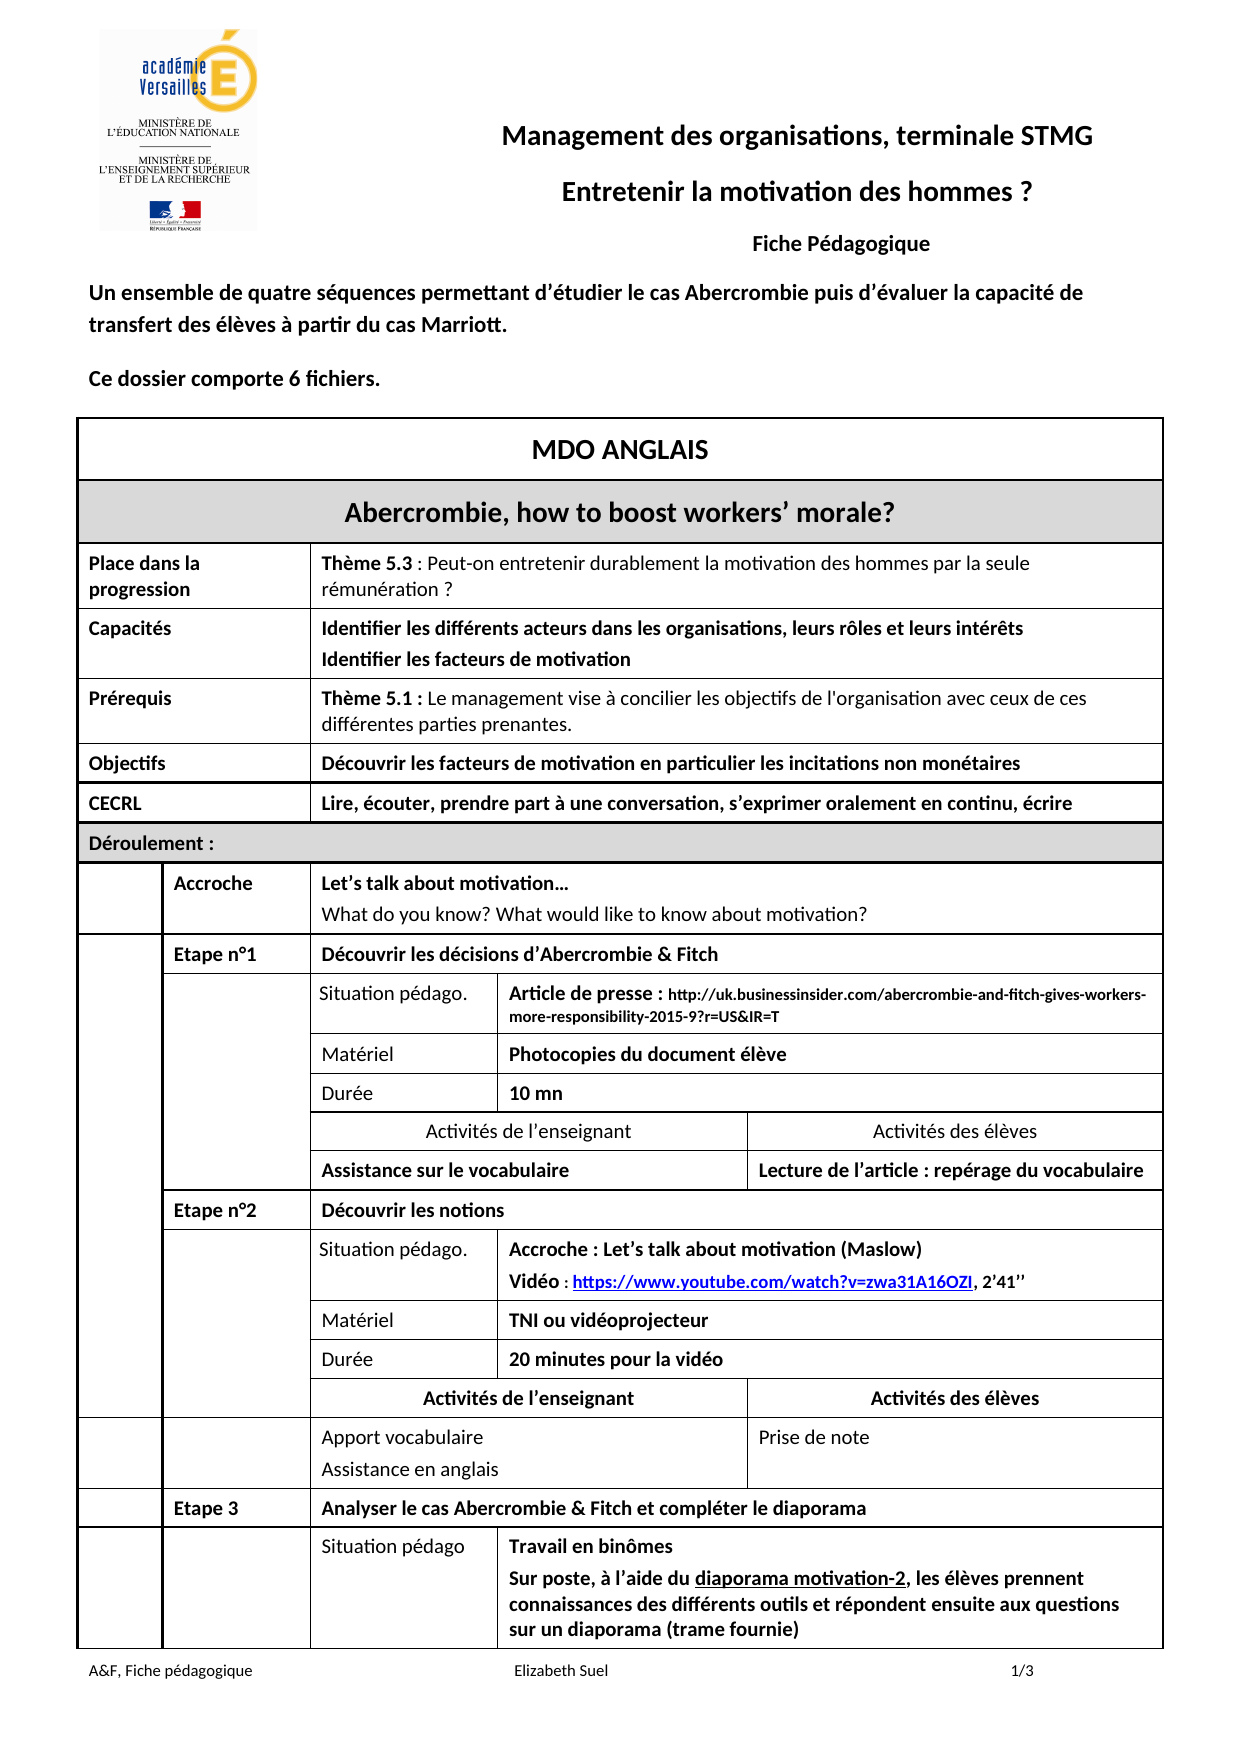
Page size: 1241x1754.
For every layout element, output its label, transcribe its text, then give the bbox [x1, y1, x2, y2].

table_cell Déroulement : [79, 824, 1162, 861]
table_cell Matériel [311, 1301, 497, 1339]
table_cell Activités des élèves [748, 1379, 1162, 1417]
table_cell Situation pédago. [311, 1230, 497, 1300]
table_cell [164, 1230, 310, 1417]
table_cell [164, 1528, 310, 1648]
table_cell Thème 5.3 : Peut-on entretenir durablement la motivation des hommes par la seule rémunération ? [311, 544, 1162, 607]
table_cell Durée [311, 1340, 497, 1378]
table_cell Etape n°2 [164, 1191, 310, 1229]
table_cell Identifier les différents acteurs dans les organisations, leurs rôles et leurs intérêts Identifier les facteurs de motivation [311, 609, 1162, 678]
table_cell Etape n°1 [164, 935, 310, 973]
table_cell Prise de note [748, 1418, 1162, 1487]
table_cell Accroche [164, 864, 310, 933]
table_cell 10 mn [498, 1074, 1162, 1111]
table_cell [79, 1418, 161, 1487]
table_header MDO ANGLAIS [79, 419, 1162, 479]
text Entretenir la motivation des hommes ? [443, 173, 1152, 209]
table_cell Durée [311, 1074, 497, 1111]
table_cell Place dans la progression [79, 544, 310, 607]
table_cell Objectifs [79, 744, 310, 781]
table_cell Analyser le cas Abercrombie & Fitch et compléter le diaporama [311, 1489, 1162, 1526]
table_cell CECRL [79, 784, 310, 821]
table_cell Thème 5.1 : Le management vise à concilier les objectifs de l'organisation avec ceux de ces différentes parties prenantes. [311, 679, 1162, 742]
table_cell [164, 974, 310, 1189]
table_cell Lire, écouter, prendre part à une conversation, s’exprimer oralement en continu, écrire [311, 784, 1162, 821]
text Fiche Pédagogique [679, 229, 1152, 258]
table_cell Situation pédago. [311, 974, 497, 1032]
table_cell Activités de l’enseignant [311, 1113, 747, 1150]
table_cell [79, 1489, 161, 1526]
table_cell Lecture de l’article : repérage du vocabulaire [748, 1151, 1162, 1189]
table_cell Photocopies du document élève [498, 1034, 1162, 1072]
picture [99, 29, 258, 231]
table_cell Article de presse : http://uk.businessinsider.com/abercrombie-and-fitch-gives-workers-more-responsibility-2015-9?r=US&IR=T [498, 974, 1162, 1032]
table_cell Prérequis [79, 679, 310, 742]
table_cell [79, 935, 161, 1417]
table_cell Découvrir les décisions d’Abercrombie & Fitch [311, 935, 1162, 973]
text Ce dossier comporte 6 fichiers. [89, 364, 1152, 392]
table_cell TNI ou vidéoprojecteur [498, 1301, 1162, 1339]
table_cell Abercrombie, how to boost workers’ morale? [79, 481, 1162, 542]
table_cell [164, 1418, 310, 1487]
table_cell Matériel [311, 1034, 497, 1072]
table_cell Etape 3 [164, 1489, 310, 1526]
table_cell Assistance sur le vocabulaire [311, 1151, 747, 1189]
table_cell Apport vocabulaire Assistance en anglais [311, 1418, 747, 1487]
table_cell Activités de l’enseignant [311, 1379, 747, 1417]
text Un ensemble de quatre séquences permettant d’étudier le cas Abercrombie puis d’évaluer la capacité de transfert des élèves à partir du cas Marriott. [89, 278, 1152, 339]
table_cell Capacités [79, 609, 310, 678]
table_cell Activités des élèves [748, 1113, 1162, 1150]
table_cell [79, 1528, 161, 1648]
table_cell Travail en binômes Sur poste, à l’aide du diaporama motivation-2, les élèves prennent connaissances des différents outils et répondent ensuite aux questions sur un diaporama (trame fournie) [498, 1528, 1162, 1648]
table_cell Situation pédago [311, 1528, 497, 1648]
table_cell [79, 864, 161, 933]
table_cell Découvrir les facteurs de motivation en particulier les incitations non monétaires [311, 744, 1162, 781]
text Management des organisations, terminale STMG [443, 117, 1152, 152]
table_cell Découvrir les notions [311, 1191, 1162, 1229]
table_cell Let’s talk about motivation… What do you know? What would like to know about motivation? [311, 864, 1162, 933]
table_cell Accroche : Let’s talk about motivation (Maslow) Vidéo : https://www.youtube.com/watch?v=zwa31A16OZI, 2’41’’ [498, 1230, 1162, 1300]
table_cell 20 minutes pour la vidéo [498, 1340, 1162, 1378]
